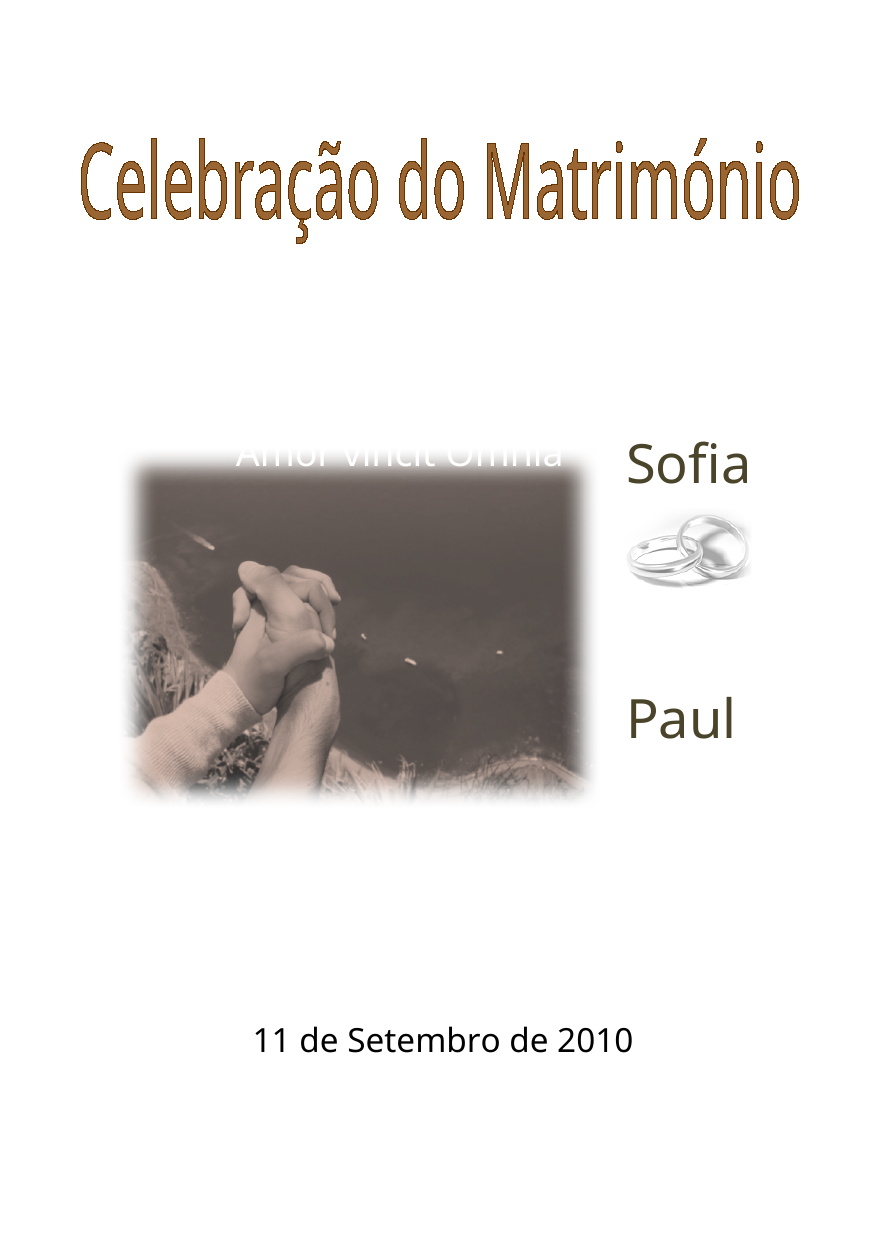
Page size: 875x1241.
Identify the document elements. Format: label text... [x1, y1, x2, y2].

text 11 de Setembro de 2010 [177, 1017, 709, 1062]
text Amor vincit Omnia [177, 426, 617, 477]
picture [623, 508, 752, 591]
